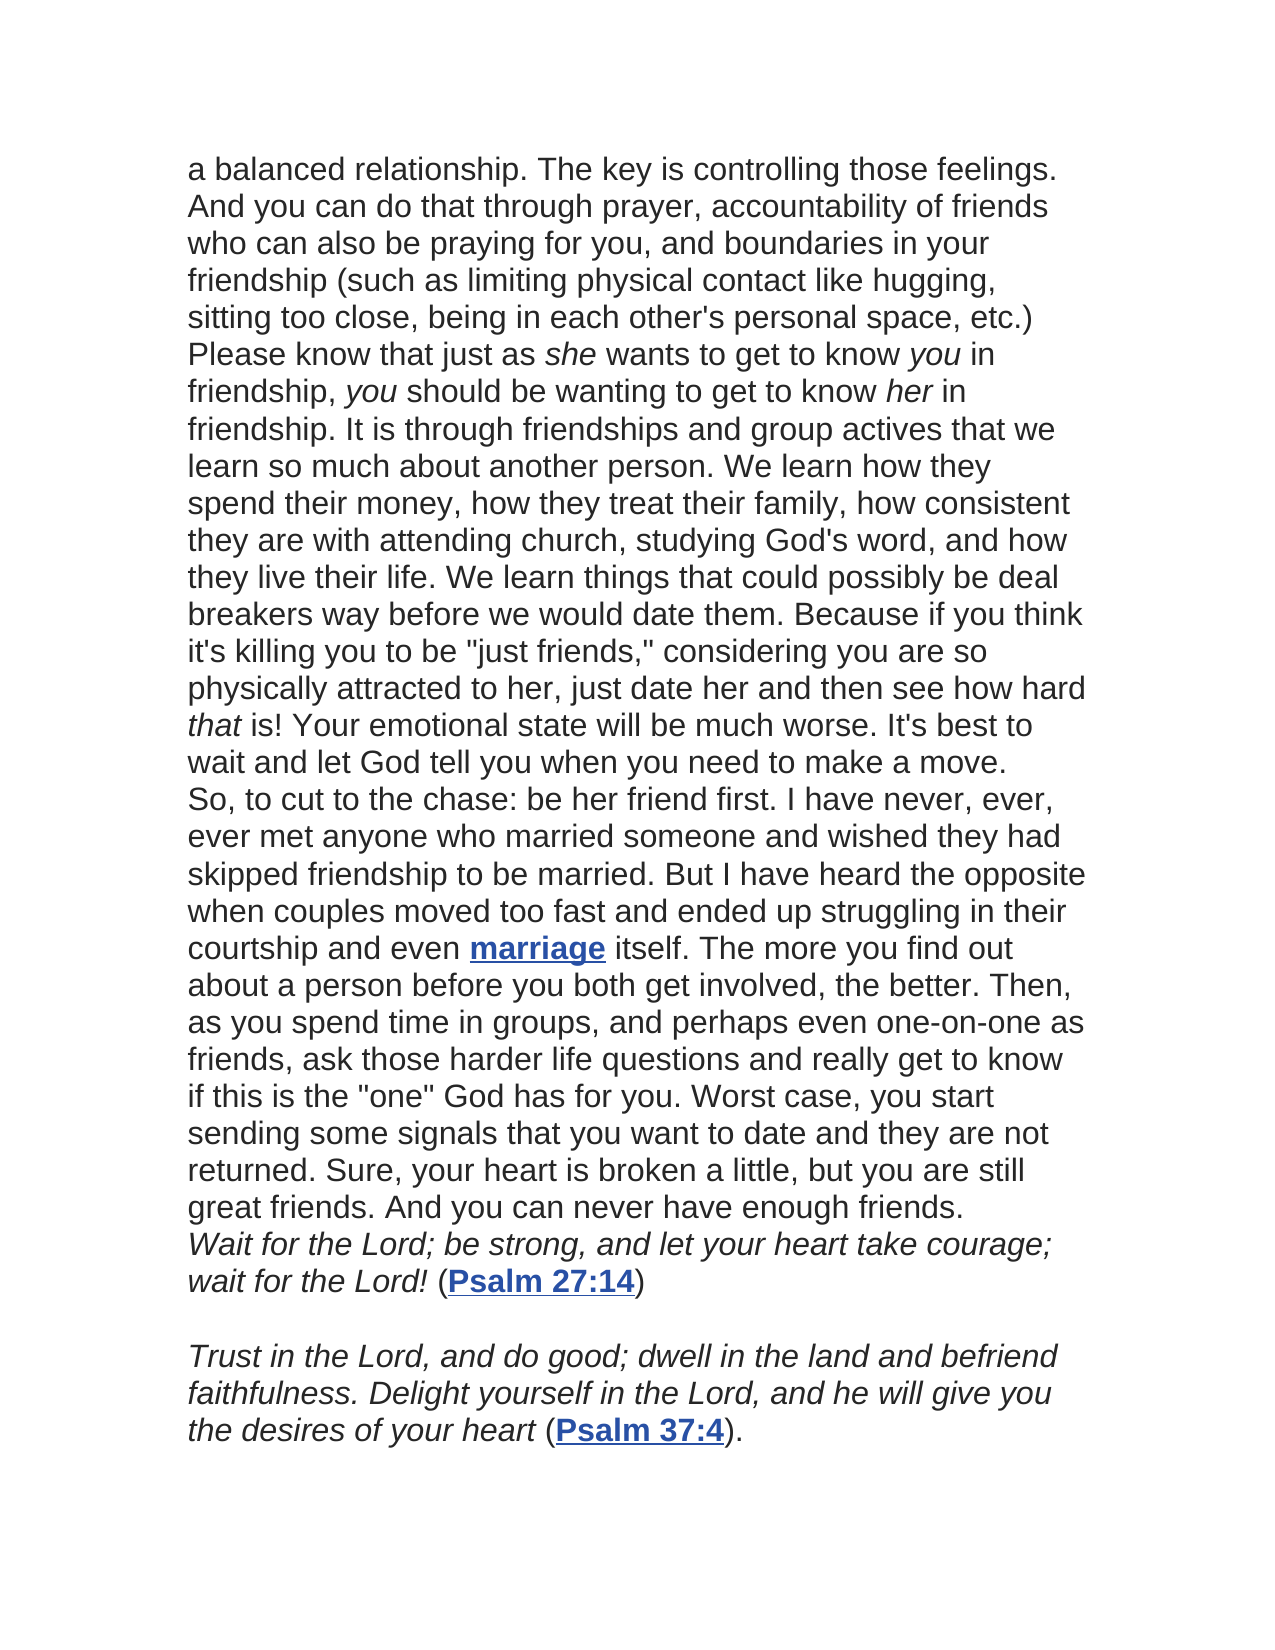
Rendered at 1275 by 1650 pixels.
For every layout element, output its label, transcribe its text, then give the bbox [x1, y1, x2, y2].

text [187, 150, 1087, 335]
text So, to cut to the chase: be her friend first. I have never, ever, ever met anyone who married someone and wished they had skipped friendship to be married. But I have heard the opposite when couples moved too fast and ended up struggling in their courtship and even marriage itself. The more you find out about a person before you both get involved, the better. Then, as you spend time in groups, and perhaps even one-on-one as friends, ask those harder life questions and really get to know if this is the "one" God has for you. Worst case, you start sending some signals that you want to date and they are not returned. Sure, your heart is broken a little, but you are still great friends. And you can never have enough friends. [187, 780, 1087, 1225]
text Please know that just as she wants to get to know you in friendship, you should be wanting to get to know her in friendship. It is through friendships and group actives that we learn so much about another person. We learn how they spend their money, how they treat their family, how consistent they are with attending church, studying God's word, and how they live their life. We learn things that could possibly be deal breakers way before we would date them. Because if you think it's killing you to be "just friends," considering you are so physically attracted to her, just date her and then see how hard that is! Your emotional state will be much worse. It's best to wait and let God tell you when you need to make a move. [187, 335, 1087, 780]
text Wait for the Lord; be strong, and let your heart take courage; wait for the Lord! (Psalm 27:14) [187, 1225, 1087, 1299]
text Trust in the Lord, and do good; dwell in the land and befriend faithfulness. Delight yourself in the Lord, and he will give you the desires of your heart (Psalm 37:4). [187, 1337, 1087, 1448]
